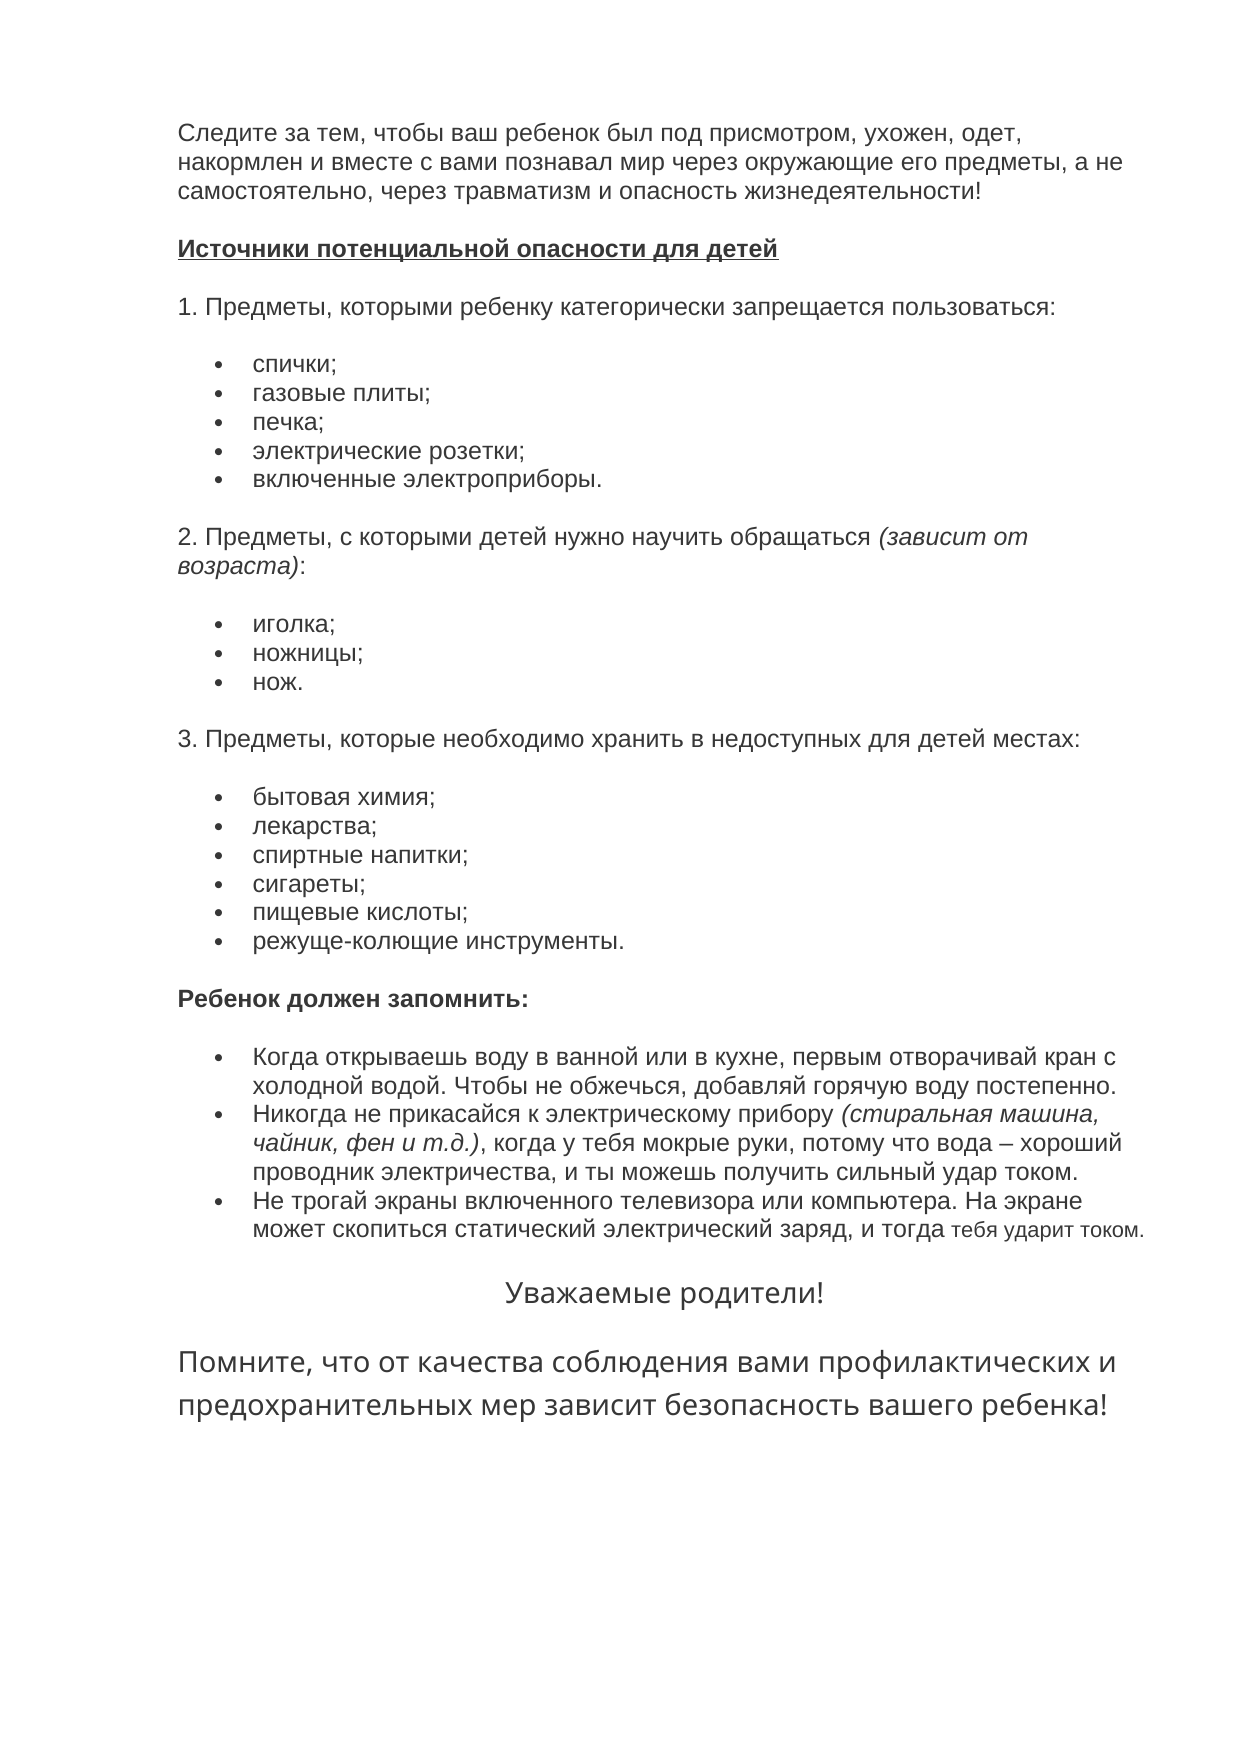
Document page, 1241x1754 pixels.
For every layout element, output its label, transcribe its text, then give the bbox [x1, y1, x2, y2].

text 2. Предметы, с которыми детей нужно научить обращаться (зависит от возраста): [177, 522, 1152, 580]
text Ребенок должен запомнить: [177, 984, 1152, 1013]
text Помните, что от качества соблюдения вами профилактических и предохранительных мер зависит безопасность вашего ребенка! [177, 1341, 1152, 1424]
text Уважаемые родители! [177, 1272, 1152, 1312]
list газовые плиты; [215, 378, 1152, 407]
text Источники потенциальной опасности для детей [177, 233, 1152, 262]
list ножницы; [215, 638, 1152, 666]
list нож. [215, 666, 1152, 695]
list режуще-колющие инструменты. [215, 926, 1152, 955]
text 3. Предметы, которые необходимо хранить в недоступных для детей местах: [177, 724, 1152, 753]
list бытовая химия; [215, 782, 1152, 811]
list Когда открываешь воду в ванной или в кухне, первым отворачивай кран с холодной водой. Чтобы не обжечься, добавляй горячую воду постепенно. [215, 1042, 1152, 1099]
list спиртные напитки; [215, 840, 1152, 868]
list печка; [215, 407, 1152, 436]
list Никогда не прикасайся к электрическому прибору (стиральная машина, чайник, фен и т.д.), когда у тебя мокрые руки, потому что вода – хороший проводник электричества, и ты можешь получить сильный удар током. [215, 1099, 1152, 1186]
list электрические розетки; [215, 436, 1152, 464]
list сигареты; [215, 868, 1152, 897]
list иголка; [215, 609, 1152, 638]
list лекарства; [215, 811, 1152, 840]
list включенные электроприборы. [215, 464, 1152, 493]
text Следите за тем, чтобы ваш ребенок был под присмотром, ухожен, одет, накормлен и вместе с вами познавал мир через окружающие его предметы, а не самостоятельно, через травматизм и опасность жизнедеятельности! [177, 118, 1152, 204]
list пищевые кислоты; [215, 897, 1152, 926]
text 1. Предметы, которыми ребенку категорически запрещается пользоваться: [177, 291, 1152, 320]
list Не трогай экраны включенного телевизора или компьютера. На экране может скопиться статический электрический заряд, и тогда тебя ударит током. [215, 1186, 1152, 1243]
list спички; [215, 349, 1152, 378]
